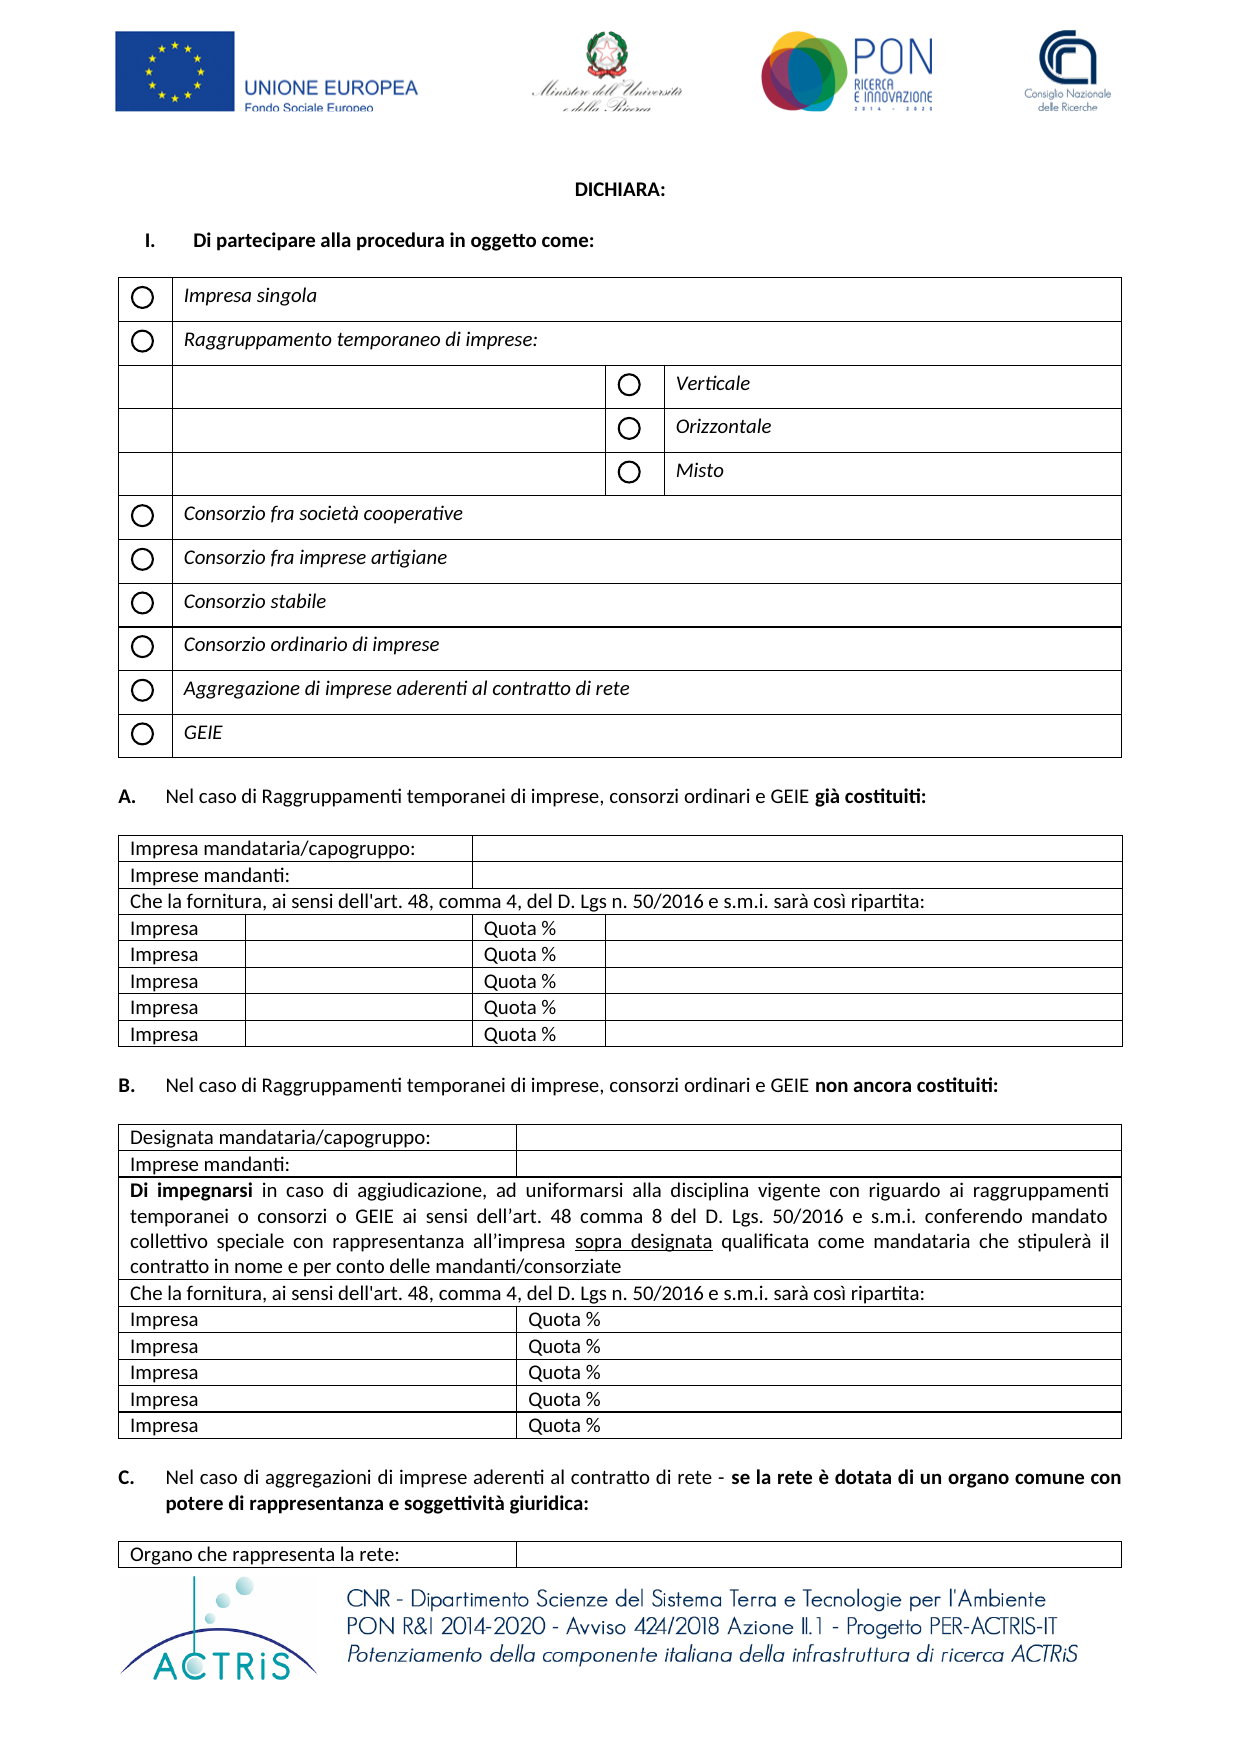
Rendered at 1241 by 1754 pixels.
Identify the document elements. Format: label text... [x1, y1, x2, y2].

table_cell [246, 994, 472, 1020]
table_header [517, 1542, 1121, 1567]
table_cell [517, 1151, 1121, 1176]
table_header [473, 836, 1122, 861]
table_cell [119, 671, 172, 714]
table_cell Imprese mandanti: [119, 1151, 516, 1176]
table_cell Misto [665, 453, 1121, 495]
table_cell [473, 862, 1122, 887]
table_cell Impresa [119, 941, 245, 967]
table_cell Raggruppamento temporaneo di imprese: [173, 322, 1121, 364]
table_cell Quota % [473, 968, 605, 993]
table_cell Consorzio fra imprese artigiane [173, 540, 1121, 583]
table_cell Quota % [517, 1333, 1121, 1358]
table_cell [606, 915, 1122, 940]
table_cell Impresa [119, 1307, 516, 1332]
table_cell [246, 968, 472, 993]
table_cell [606, 409, 664, 452]
table_cell [119, 715, 172, 757]
table_cell Che la fornitura, ai sensi dell'art. 48, comma 4, del D. Lgs n. 50/2016 e s.m.i. sarà così ripartita: [119, 889, 1122, 914]
table_header [517, 1125, 1121, 1150]
table_header [119, 278, 172, 321]
table_cell Impresa [119, 1413, 516, 1438]
table_cell Che la fornitura, ai sensi dell'art. 48, comma 4, del D. Lgs n. 50/2016 e s.m.i. sarà così ripartita: [119, 1280, 1121, 1306]
table_cell [119, 322, 172, 364]
list Nel caso di Raggruppamenti temporanei di imprese, consorzi ordinari e GEIE non ancora costituiti: [118, 1073, 1122, 1098]
table_cell [119, 628, 172, 670]
table_cell Quota % [473, 994, 605, 1020]
list Nel caso di Raggruppamenti temporanei di imprese, consorzi ordinari e GEIE già costituiti: [118, 784, 1122, 809]
table_header Impresa mandataria/capogruppo: [119, 836, 472, 861]
table_cell [119, 409, 172, 452]
table_cell [173, 453, 605, 495]
table_cell [173, 366, 605, 408]
table_cell [246, 1021, 472, 1046]
table_cell [246, 941, 472, 967]
table_cell [173, 409, 605, 452]
table_cell [119, 496, 172, 539]
table_cell Impresa [119, 1333, 516, 1358]
table_cell [606, 968, 1122, 993]
table_cell Quota % [473, 941, 605, 967]
table_cell [119, 453, 172, 495]
table_cell Aggregazione di imprese aderenti al contratto di rete [173, 671, 1121, 714]
table_cell Di impegnarsi in caso di aggiudicazione, ad uniformarsi alla disciplina vigente con riguardo ai raggruppamenti temporanei o consorzi o GEIE ai sensi dell’art. 48 comma 8 del D. Lgs. 50/2016 e s.m.i. conferendo mandato collettivo speciale con rappresentanza all’impresa sopra designata qualificata come mandataria che stipulerà il contratto in nome e per conto delle mandanti/consorziate [119, 1178, 1121, 1279]
text DICHIARA: [118, 176, 1122, 202]
picture [113, 30, 1113, 111]
table_cell Orizzontale [665, 409, 1121, 452]
table_cell [606, 453, 664, 495]
table_cell Impresa [119, 1021, 245, 1046]
table_header Designata mandataria/capogruppo: [119, 1125, 516, 1150]
table_cell Verticale [665, 366, 1121, 408]
table_cell [119, 366, 172, 408]
table_cell Impresa [119, 1360, 516, 1385]
table_cell Consorzio ordinario di imprese [173, 628, 1121, 670]
table_cell GEIE [173, 715, 1121, 757]
table_cell Quota % [517, 1307, 1121, 1332]
table_cell Impresa [119, 968, 245, 993]
table_cell Impresa [119, 994, 245, 1020]
picture [118, 1573, 1122, 1681]
table_cell Consorzio stabile [173, 584, 1121, 626]
table_cell [246, 915, 472, 940]
table_cell Quota % [473, 1021, 605, 1046]
list Di partecipare alla procedura in oggetto come: [156, 227, 1122, 253]
table_header Impresa singola [173, 278, 1121, 321]
table_cell [119, 584, 172, 626]
table_cell Quota % [517, 1386, 1121, 1411]
list Nel caso di aggregazioni di imprese aderenti al contratto di rete - se la rete è dotata di un organo comune con potere di rappresentanza e soggettività giuridica: [118, 1464, 1122, 1515]
table_cell Quota % [517, 1413, 1121, 1438]
table_cell [606, 1021, 1122, 1046]
table_cell Impresa [119, 915, 245, 940]
table_cell [606, 941, 1122, 967]
table_cell [606, 366, 664, 408]
table_cell Quota % [473, 915, 605, 940]
table_cell Imprese mandanti: [119, 862, 472, 887]
table_header Organo che rappresenta la rete: [119, 1542, 516, 1567]
table_cell Impresa [119, 1386, 516, 1411]
table_cell [606, 994, 1122, 1020]
table_cell [119, 540, 172, 583]
table_cell Consorzio fra società cooperative [173, 496, 1121, 539]
table_cell Quota % [517, 1360, 1121, 1385]
